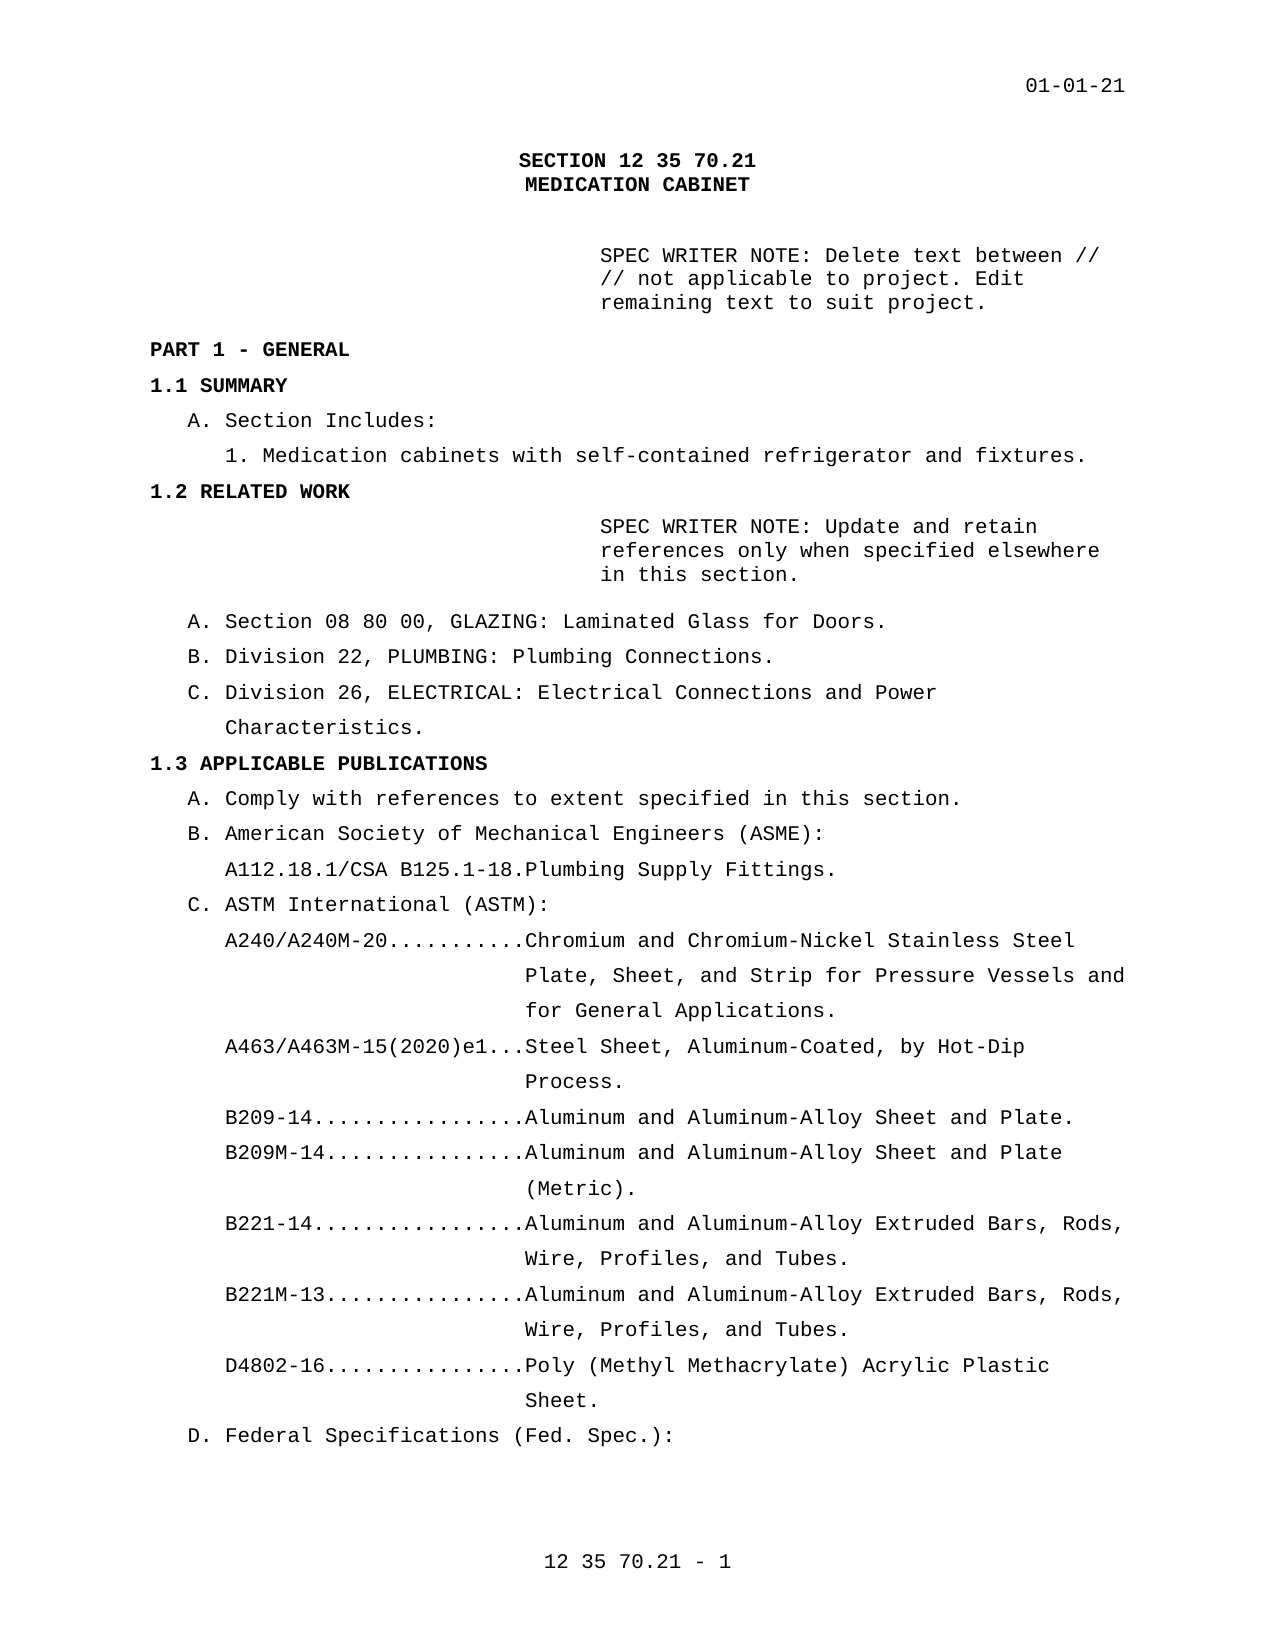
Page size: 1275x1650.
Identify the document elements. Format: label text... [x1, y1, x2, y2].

text Division 22, PLUMBING: Plumbing Connections. [187, 646, 1125, 670]
text Medication cabinets with self-contained refrigerator and fixtures. [225, 445, 1125, 469]
text American Society of Mechanical Engineers (ASME): [187, 823, 1125, 847]
text A463/A463M-15(2020)e1 Steel Sheet, Aluminum-Coated, by Hot-Dip Process. [225, 1036, 1125, 1095]
text Federal Specifications (Fed. Spec.): [187, 1425, 1125, 1449]
text D4802-16 Poly (Methyl Methacrylate) Acrylic Plastic Sheet. [225, 1354, 1125, 1414]
text SPEC WRITER NOTE: Update and retain references only when specified elsewhere in this section. [600, 516, 1125, 587]
text Comply with references to extent specified in this section. [187, 788, 1125, 812]
text B221M-13 Aluminum and Aluminum-Alloy Extruded Bars, Rods, Wire, Profiles, and Tubes. [225, 1284, 1125, 1343]
text ASTM International (ASTM): [187, 894, 1125, 918]
text Division 26, ELECTRICAL: Electrical Connections and Power Characteristics. [187, 682, 1125, 741]
text B209M-14 Aluminum and Aluminum-Alloy Sheet and Plate (Metric). [225, 1142, 1125, 1201]
text B209-14 Aluminum and Aluminum-Alloy Sheet and Plate. [225, 1107, 1125, 1130]
text Section 08 80 00, GLAZING: Laminated Glass for Doors. [187, 611, 1125, 634]
text A112.18.1/CSA B125.1-18 Plumbing Supply Fittings. [225, 859, 1125, 882]
text RELATED WORK [150, 481, 1125, 504]
text GENERAL [150, 339, 1125, 363]
text B221-14 Aluminum and Aluminum-Alloy Extruded Bars, Rods, Wire, Profiles, and Tubes. [225, 1213, 1125, 1272]
text A240/A240M-20 Chromium and Chromium-Nickel Stainless Steel Plate, Sheet, and Strip for Pressure Vessels and for General Applications. [225, 929, 1125, 1024]
text SUMMARY [150, 374, 1125, 398]
text Section Includes: [187, 410, 1125, 434]
text APPLICABLE PUBLICATIONS [150, 752, 1125, 776]
title SECTION 12 35 70.21 MEDICATION CABINET [150, 150, 1125, 197]
text SPEC WRITER NOTE: Delete text between // // not applicable to project. Edit remaining text to suit project. [600, 244, 1125, 316]
